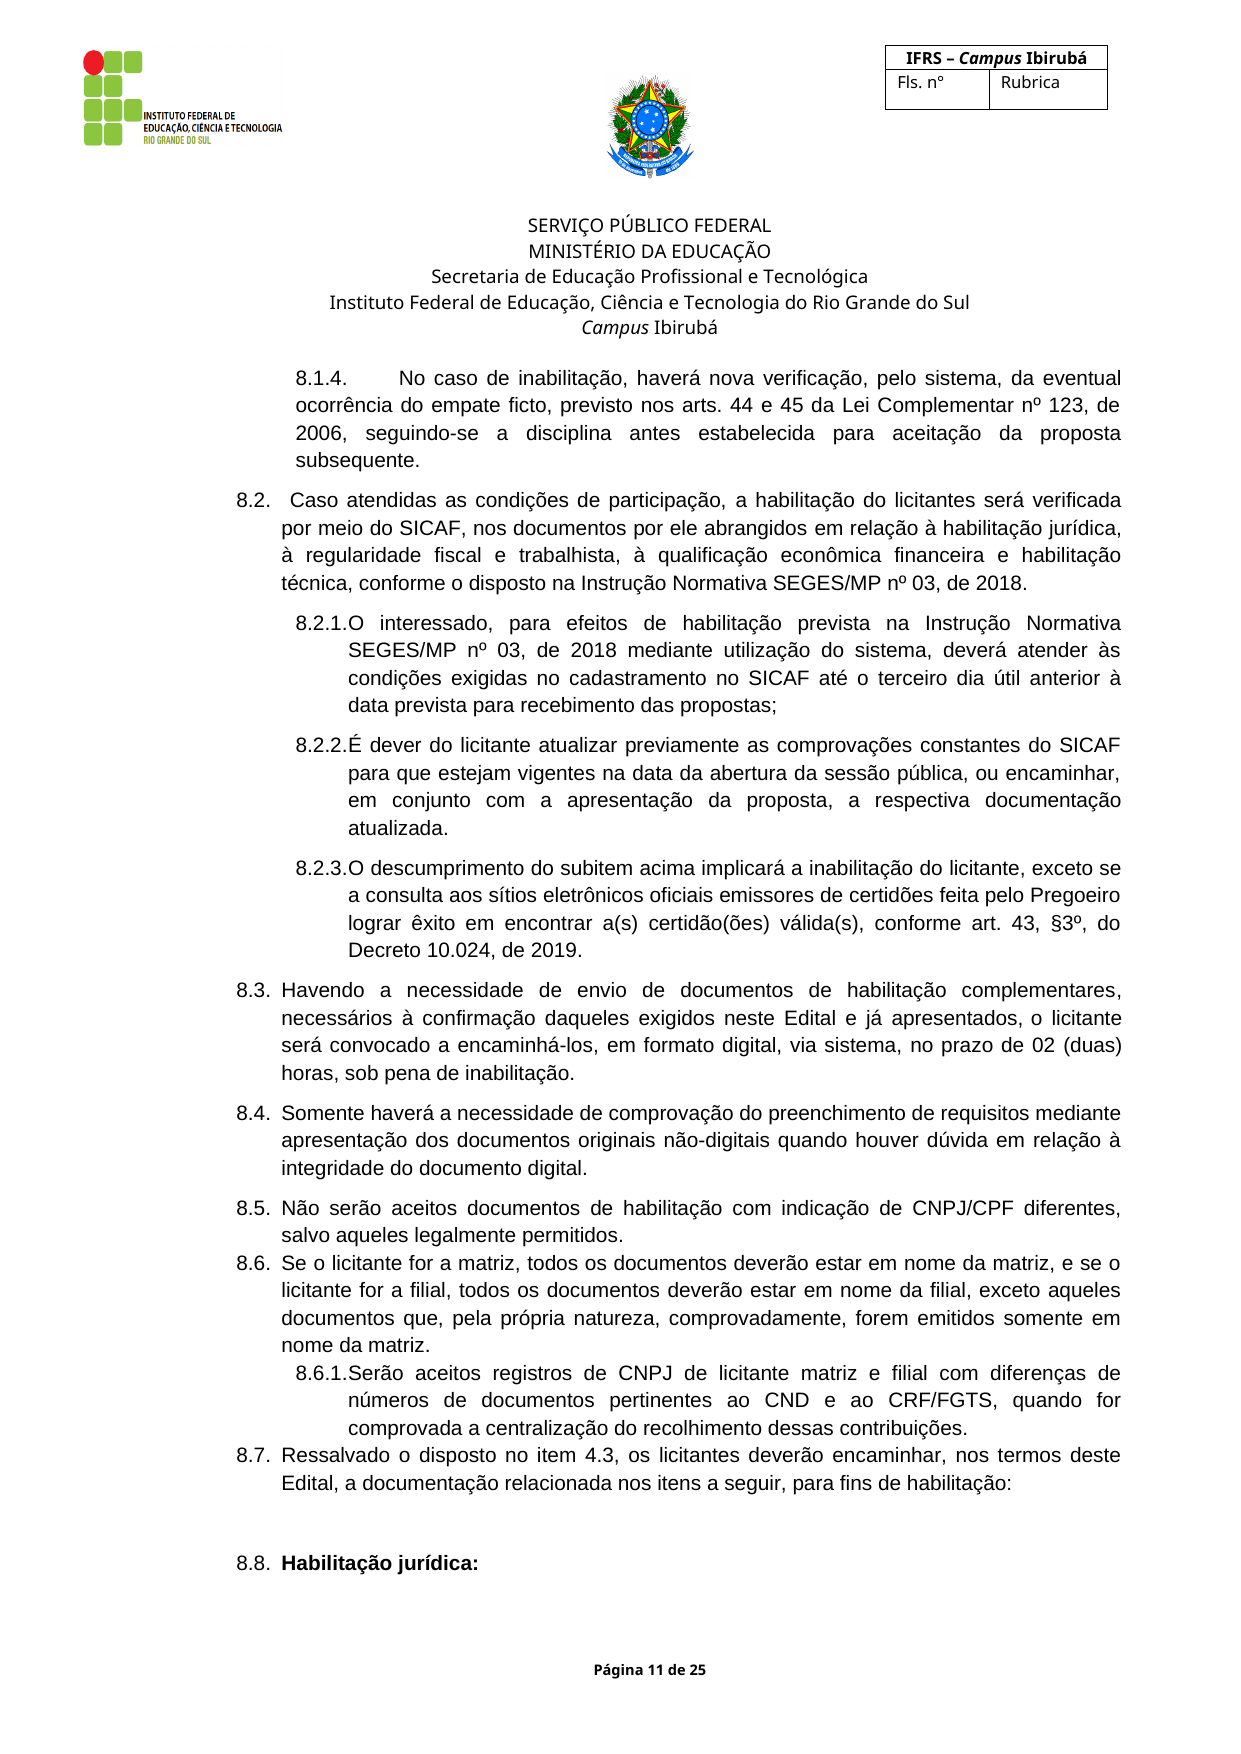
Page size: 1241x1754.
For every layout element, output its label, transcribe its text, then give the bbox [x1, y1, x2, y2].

list O interessado, para efeitos de habilitação prevista na Instrução Normativa SEGES/MP nº 03, de 2018 mediante utilização do sistema, deverá atender às condições exigidas no cadastramento no SICAF até o terceiro dia útil anterior à data prevista para recebimento das propostas; [295, 611, 1122, 717]
list Somente haverá a necessidade de comprovação do preenchimento de requisitos mediante apresentação dos documentos originais não-digitais quando houver dúvida em relação à integridade do documento digital. [236, 1101, 1122, 1179]
list Habilitação jurídica: [236, 1551, 1122, 1574]
picture [82, 43, 283, 149]
list Não serão aceitos documentos de habilitação com indicação de CNPJ/CPF diferentes, salvo aqueles legalmente permitidos. [236, 1196, 1122, 1247]
list Havendo a necessidade de envio de documentos de habilitação complementares, necessários à confirmação daqueles exigidos neste Edital e já apresentados, o licitante será convocado a encaminhá-los, em formato digital, via sistema, no prazo de 02 (duas) horas, sob pena de inabilitação. [236, 978, 1122, 1084]
list É dever do licitante atualizar previamente as comprovações constantes do SICAF para que estejam vigentes na data da abertura da sessão pública, ou encaminhar, em conjunto com a apresentação da proposta, a respectiva documentação atualizada. [295, 733, 1122, 839]
list Se o licitante for a matriz, todos os documentos deverão estar em nome da matriz, e se o licitante for a filial, todos os documentos deverão estar em nome da filial, exceto aqueles documentos que, pela própria natureza, comprovadamente, forem emitidos somente em nome da matriz. [236, 1251, 1122, 1357]
list Serão aceitos registros de CNPJ de licitante matriz e filial com diferenças de números de documentos pertinentes ao CND e ao CRF/FGTS, quando for comprovada a centralização do recolhimento dessas contribuições. [295, 1361, 1122, 1439]
list Caso atendidas as condições de participação, a habilitação do licitantes será verificada por meio do SICAF, nos documentos por ele abrangidos em relação à habilitação jurídica, à regularidade fiscal e trabalhista, à qualificação econômica financeira e habilitação técnica, conforme o disposto na Instrução Normativa SEGES/MP nº 03, de 2018. [236, 488, 1122, 594]
list No caso de inabilitação, haverá nova verificação, pelo sistema, da eventual ocorrência do empate ficto, previsto nos arts. 44 e 45 da Lei Complementar nº 123, de 2006, seguindo-se a disciplina antes estabelecida para aceitação da proposta subsequente. [295, 366, 1122, 472]
list Ressalvado o disposto no item 4.3, os licitantes deverão encaminhar, nos termos deste Edital, a documentação relacionada nos itens a seguir, para fins de habilitação: [236, 1443, 1122, 1494]
list O descumprimento do subitem acima implicará a inabilitação do licitante, exceto se a consulta aos sítios eletrônicos oficiais emissores de certidões feita pelo Pregoeiro lograr êxito em encontrar a(s) certidão(ões) válida(s), conforme art. 43, §3º, do Decreto 10.024, de 2019. [295, 856, 1122, 962]
